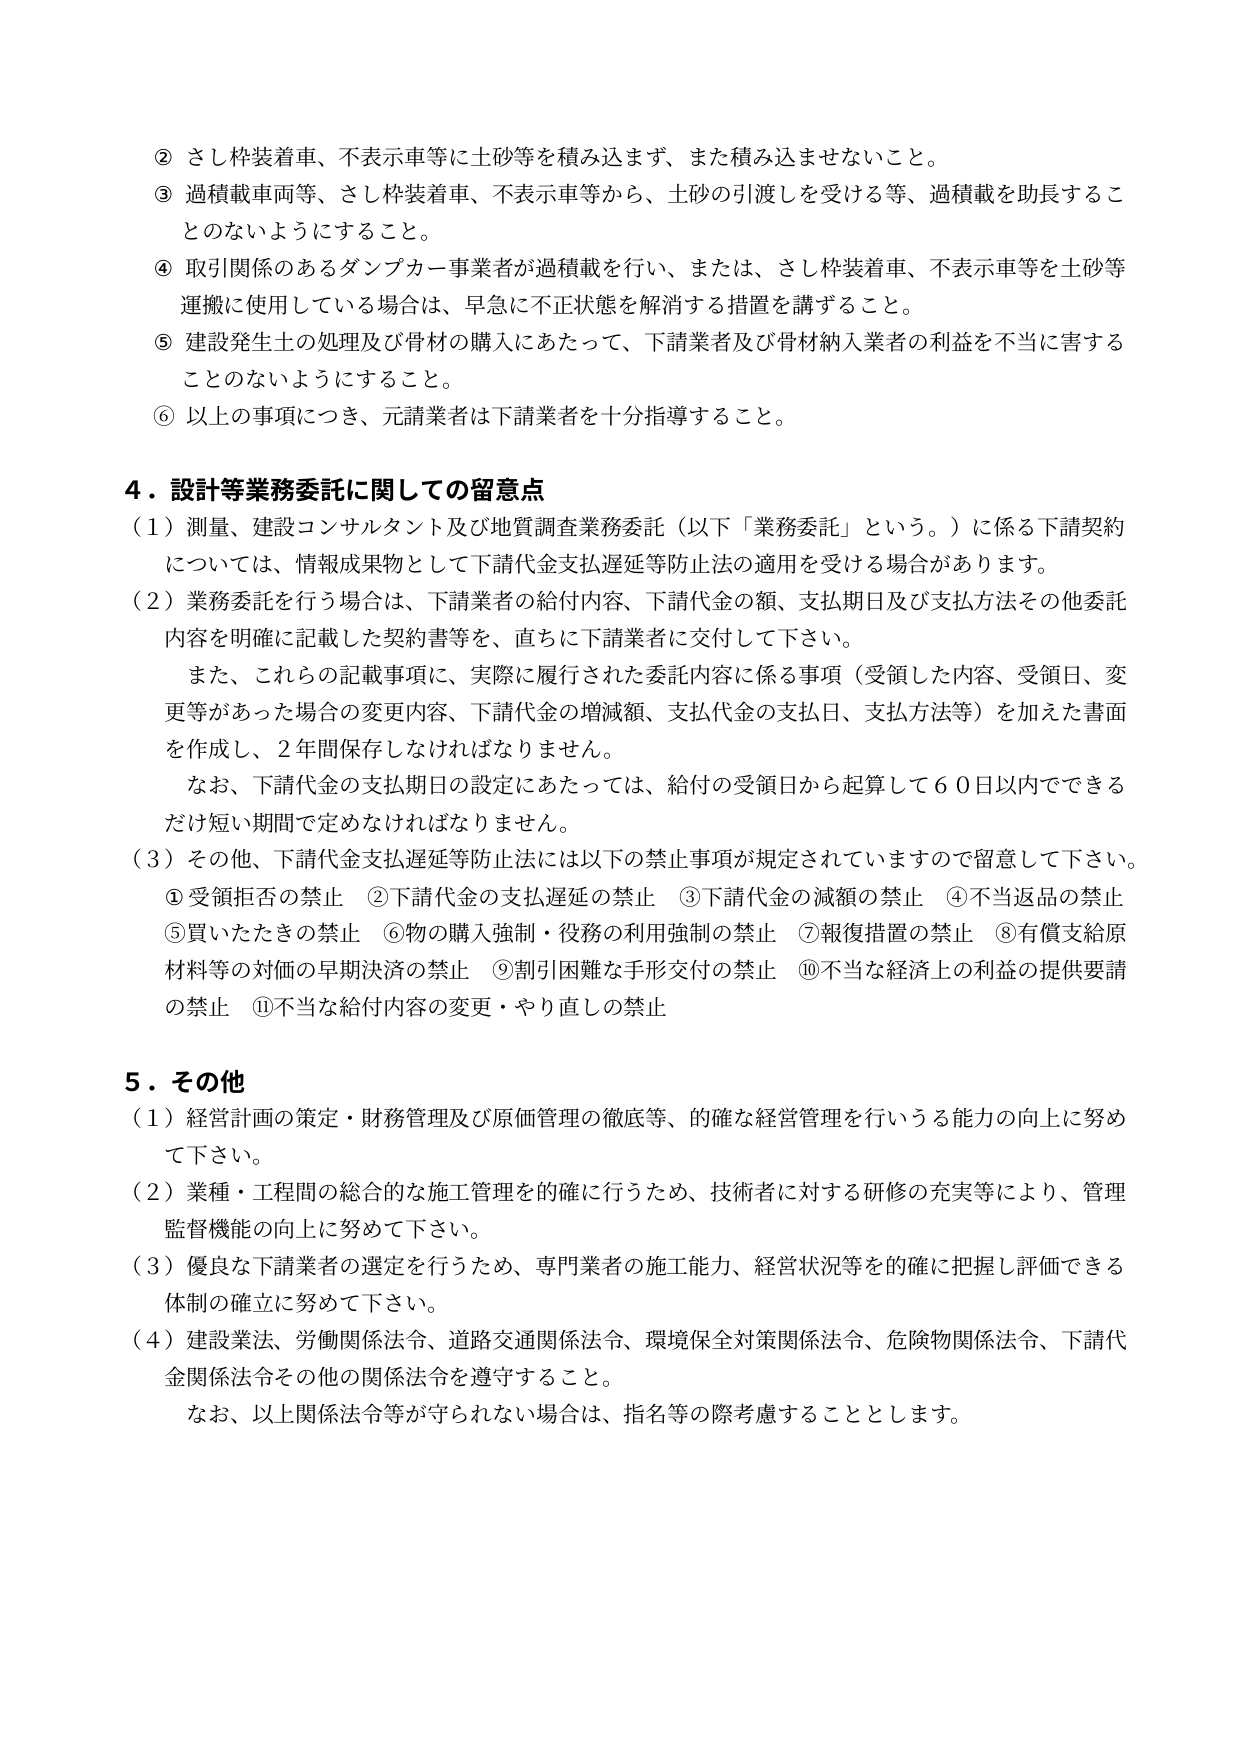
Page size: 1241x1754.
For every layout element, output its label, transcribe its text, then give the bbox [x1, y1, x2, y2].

text （１）経営計画の策定・財務管理及び原価管理の徹底等、的確な経営管理を行いうる能力の向上に努めて下さい。 [121, 1099, 1127, 1173]
text ５．その他 [121, 1062, 1127, 1099]
text ⑥ 以上の事項につき、元請業者は下請業者を十分指導すること。 [131, 396, 1127, 433]
text （１）測量、建設コンサルタント及び地質調査業務委託（以下「業務委託」という。）に係る下請契約については、情報成果物として下請代金支払遅延等防止法の適用を受ける場合があります。 [121, 507, 1127, 581]
text ①受領拒否の禁止 ②下請代金の支払遅延の禁止 ③下請代金の減額の禁止 ④不当返品の禁止 ⑤買いたたきの禁止 ⑥物の購入強制・役務の利用強制の禁止 ⑦報復措置の禁止 ⑧有償支給原材料等の対価の早期決済の禁止 ⑨割引困難な手形交付の禁止 ⑩不当な経済上の利益の提供要請の禁止 ⑪不当な給付内容の変更・やり直しの禁止 [164, 877, 1127, 1025]
text （２）業務委託を行う場合は、下請業者の給付内容、下請代金の額、支払期日及び支払方法その他委託内容を明確に記載した契約書等を、直ちに下請業者に交付して下さい。 [121, 581, 1127, 655]
text （４）建設業法、労働関係法令、道路交通関係法令、環境保全対策関係法令、危険物関係法令、下請代金関係法令その他の関係法令を遵守すること。 [121, 1321, 1127, 1395]
list 取引関係のあるダンプカー事業者が過積載を行い、または、さし枠装着車、不表示車等を土砂等 運搬に使用している場合は、早急に不正状態を解消する措置を講ずること。 [153, 248, 1127, 322]
text なお、以上関係法令等が守られない場合は、指名等の際考慮することとします。 [164, 1395, 1127, 1432]
list さし枠装着車、不表示車等に土砂等を積み込まず、また積み込ませないこと。 [153, 137, 1127, 174]
text なお、下請代金の支払期日の設定にあたっては、給付の受領日から起算して６０日以内でできるだけ短い期間で定めなければなりません。 [164, 766, 1127, 840]
text ４．設計等業務委託に関しての留意点 [121, 470, 1127, 507]
list 過積載車両等、さし枠装着車、不表示車等から、土砂の引渡しを受ける等、過積載を助長するこ とのないようにすること。 [153, 174, 1127, 248]
text （３）優良な下請業者の選定を行うため、専門業者の施工能力、経営状況等を的確に把握し評価できる体制の確立に努めて下さい。 [121, 1247, 1127, 1321]
text （３）その他、下請代金支払遅延等防止法には以下の禁止事項が規定されていますので留意して下さい。 [121, 840, 1127, 877]
text （２）業種・工程間の総合的な施工管理を的確に行うため、技術者に対する研修の充実等により、管理監督機能の向上に努めて下さい。 [121, 1173, 1127, 1247]
list 建設発生土の処理及び骨材の購入にあたって、下請業者及び骨材納入業者の利益を不当に害する ことのないようにすること。 [153, 322, 1127, 396]
text また、これらの記載事項に、実際に履行された委託内容に係る事項（受領した内容、受領日、変更等があった場合の変更内容、下請代金の増減額、支払代金の支払日、支払方法等）を加えた書面を作成し、２年間保存しなければなりません。 [164, 655, 1127, 766]
